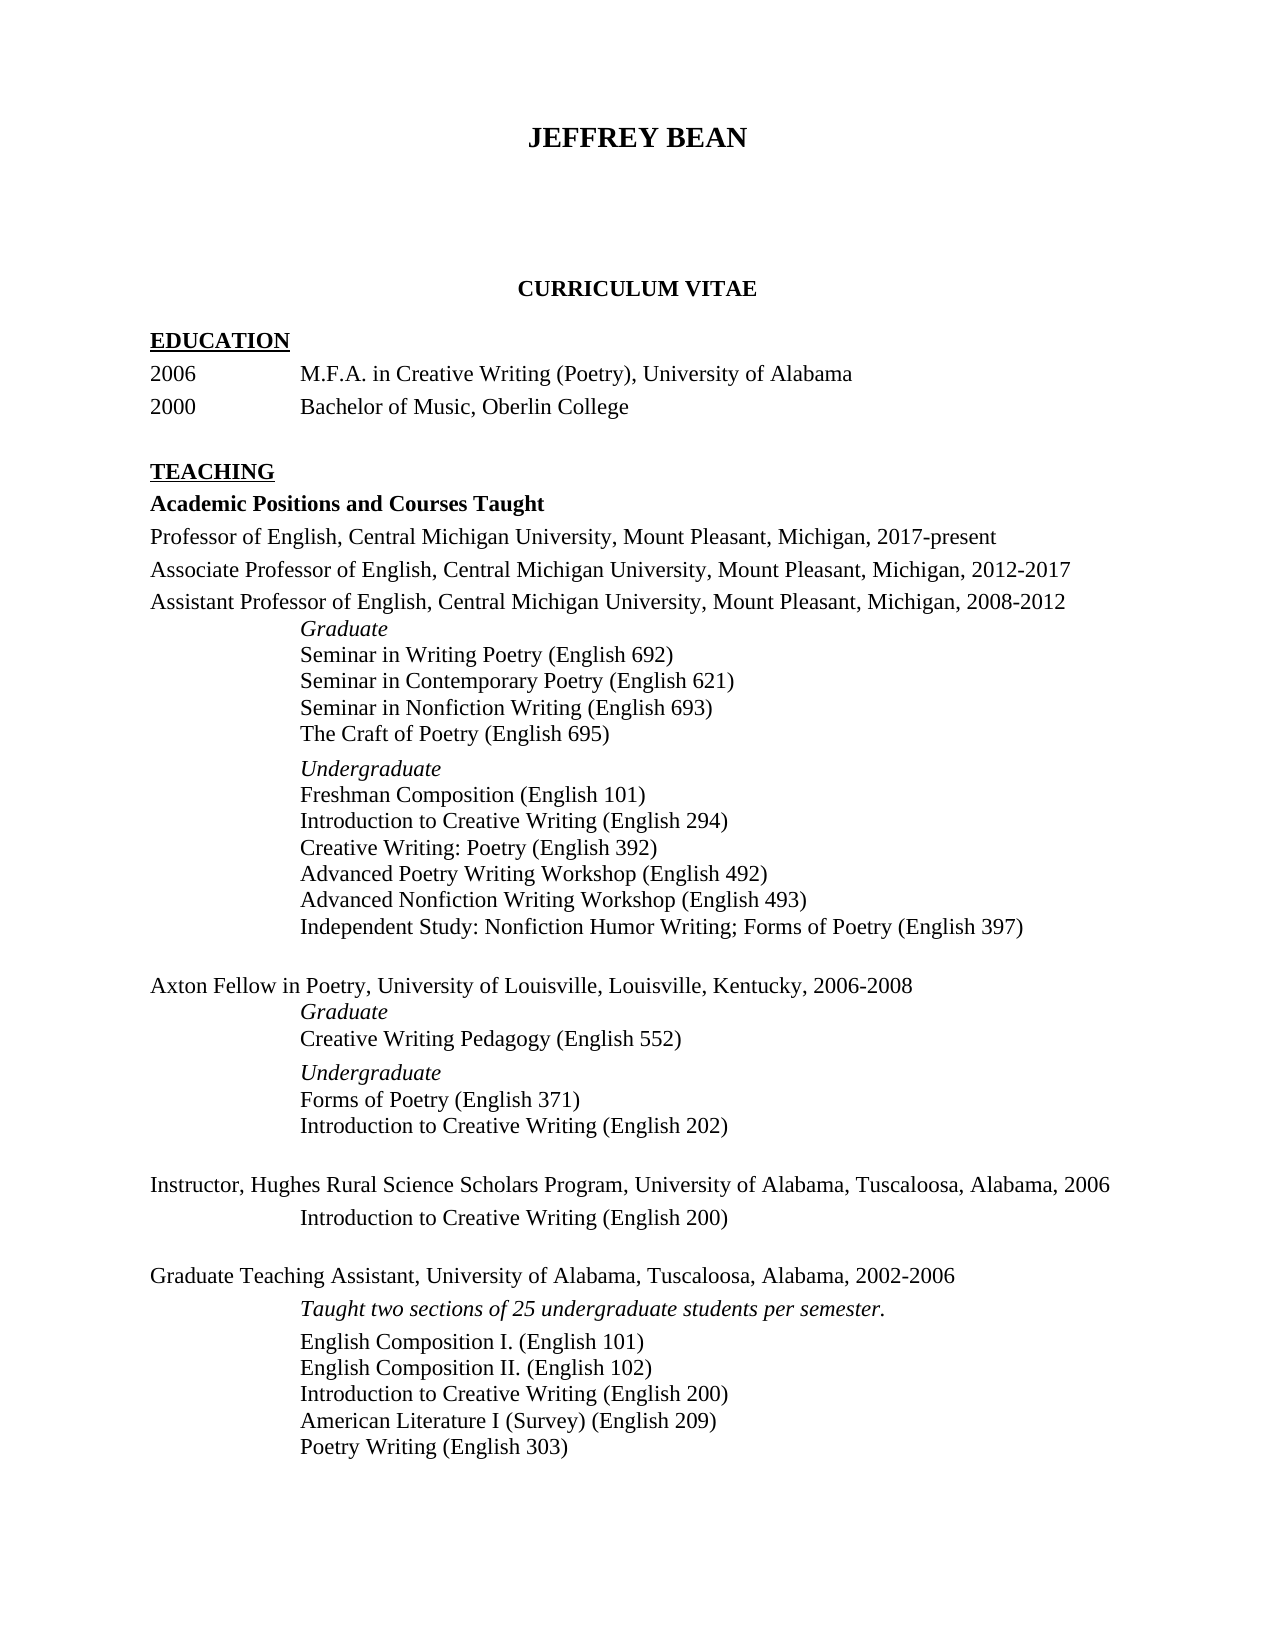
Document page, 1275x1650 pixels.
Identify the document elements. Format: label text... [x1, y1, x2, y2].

text Instructor, Hughes Rural Science Scholars Program, University of Alabama, Tuscaloosa, Alabama, 2006 [150, 1171, 1125, 1197]
text Seminar in Contemporary Poetry (English 621) [150, 667, 1125, 694]
text Introduction to Creative Writing (English 200) [150, 1380, 1125, 1407]
text 2000 Bachelor of Music, [150, 393, 1125, 419]
text Creative Writing Pedagogy (English 552) [150, 1024, 1125, 1051]
text JEFFREY BEAN [150, 120, 1125, 153]
text Assistant Professor of English, Central Michigan University, Mount Pleasant, Michigan, 2008-2012 [150, 588, 1125, 615]
text The Craft of Poetry (English 695) [150, 720, 1125, 746]
text Seminar in Writing Poetry (English 692) [150, 641, 1125, 667]
text TEACHING [150, 458, 1125, 484]
text EDUCATION [150, 327, 1125, 354]
text Seminar in Nonfiction Writing (English 693) [150, 694, 1125, 720]
text Introduction to Creative Writing (English 200) [150, 1203, 1125, 1230]
text Axton Fellow in Poetry, University of Louisville, Louisville, Kentucky, 2006-2008 [150, 972, 1125, 998]
text American Literature I (Survey) (English 209) [150, 1407, 1125, 1433]
text Advanced Nonfiction Writing Workshop (English 493) [150, 887, 1125, 913]
text Forms of Poetry (English 371) [150, 1086, 1125, 1112]
text Graduate [150, 998, 1125, 1024]
subtitle Academic Positions and Courses Taught [150, 491, 1125, 517]
text Independent Study: Nonfiction Humor Writing; Forms of Poetry (English 397) [150, 913, 1125, 939]
text Graduate [150, 615, 1125, 641]
text 2006 M.F.A. in Creative Writing (Poetry), University of Alabama [150, 360, 1125, 386]
text Taught two sections of 25 undergraduate students per semester. [150, 1295, 1125, 1321]
text Professor of English, Central Michigan University, Mount Pleasant, Michigan, 2017-present [150, 523, 1125, 549]
text Graduate Teaching Assistant, University of Alabama, Tuscaloosa, Alabama, 2002-2006 [150, 1262, 1125, 1289]
text Introduction to Creative Writing (English 294) [150, 807, 1125, 834]
text Introduction to Creative Writing (English 202) [150, 1112, 1125, 1138]
text CURRICULUM VITAE [150, 275, 1125, 301]
text Advanced Poetry Writing Workshop (English 492) [150, 860, 1125, 887]
text Associate Professor of English, Central Michigan University, Mount Pleasant, Michigan, 2012-2017 [150, 556, 1125, 582]
text (English 101) English Composition II. (English 102) [150, 1328, 1125, 1380]
text Undergraduate [150, 755, 1125, 781]
text Poetry Writing (English 303) [150, 1433, 1125, 1459]
text Undergraduate [150, 1059, 1125, 1086]
text Freshman Composition (English 101) [150, 781, 1125, 807]
text Creative Writing: Poetry (English 392) [150, 834, 1125, 860]
